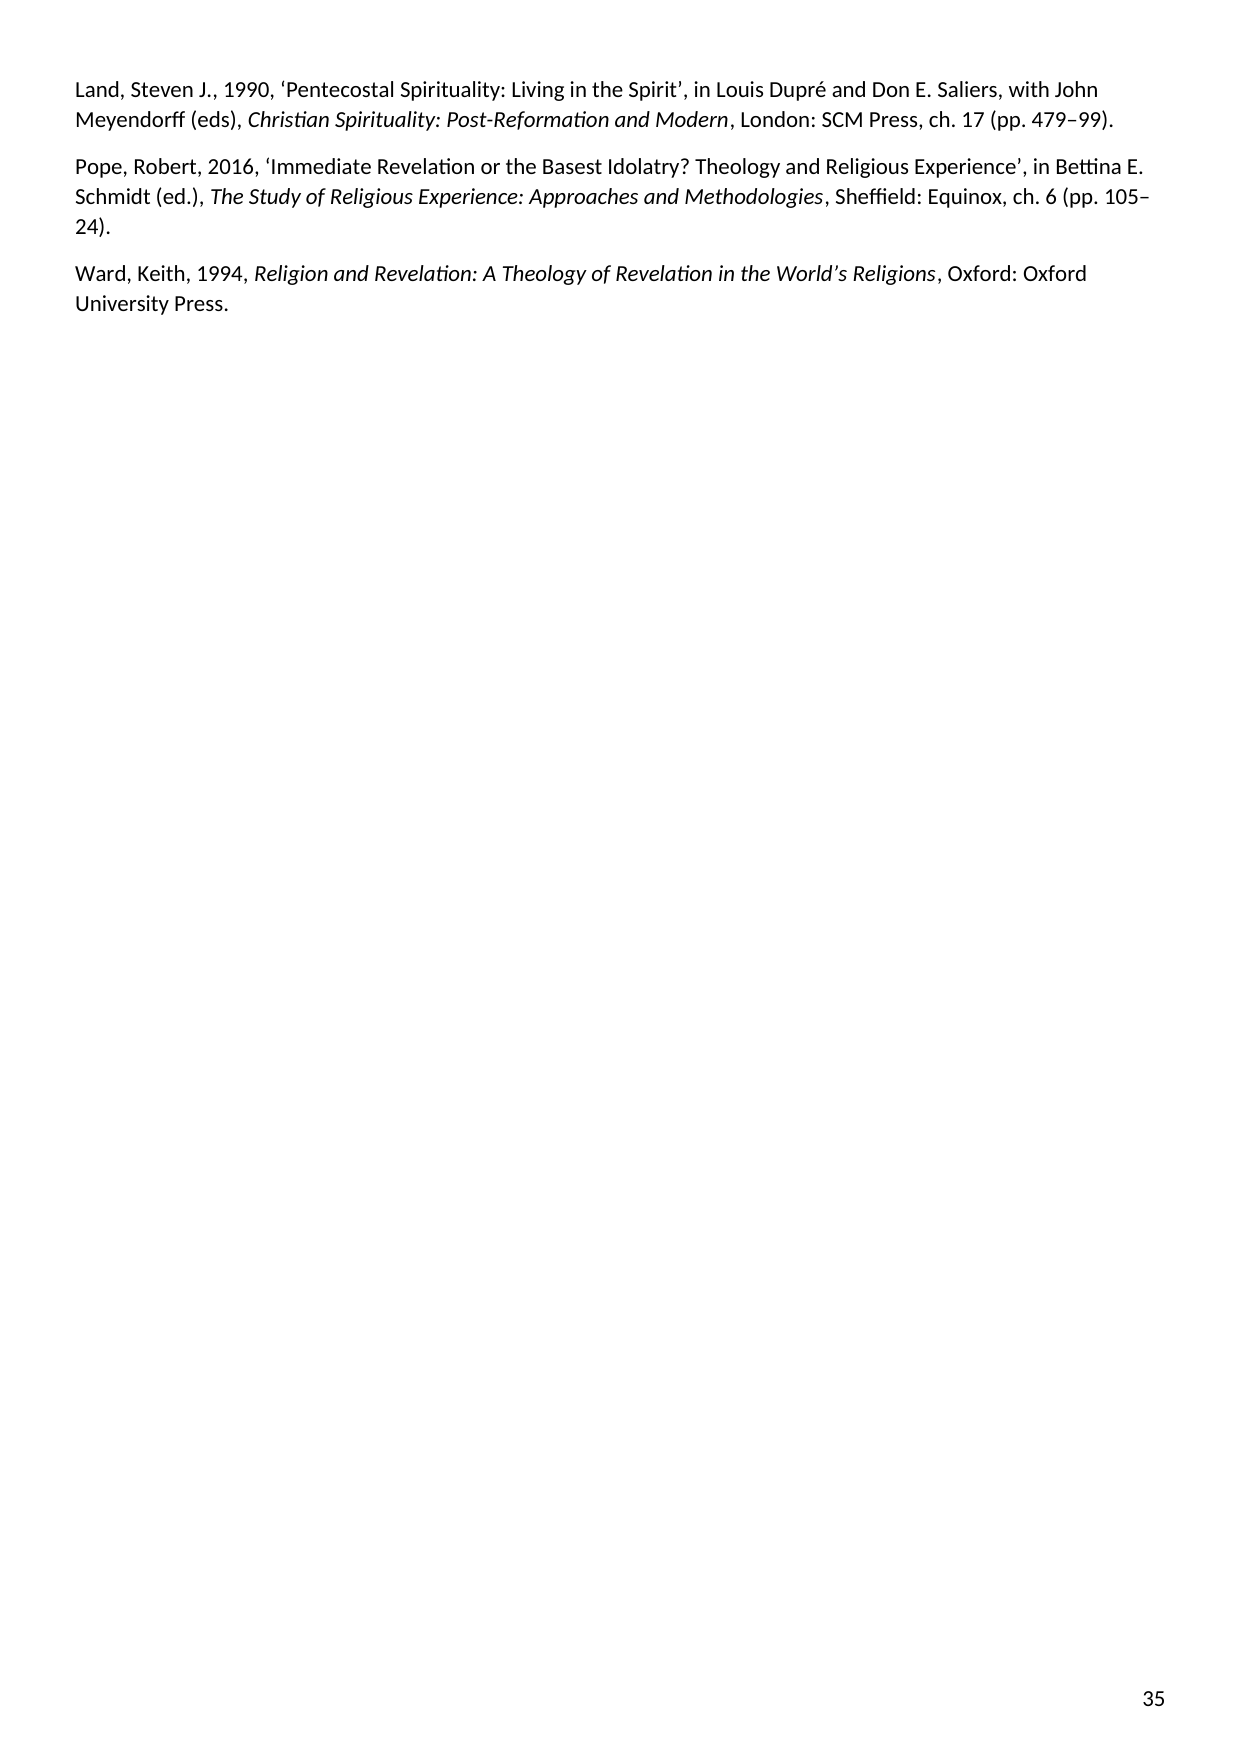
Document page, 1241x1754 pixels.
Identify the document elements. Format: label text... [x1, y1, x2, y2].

text Land, Steven J., 1990, ‘Pentecostal Spirituality: Living in the Spirit’, in Louis Dupré and Don E. Saliers, with John Meyendorff (eds), Christian Spirituality: Post-Reformation and Modern, London: SCM Press, ch. 17 (pp. 479‒99). [75, 75, 1165, 133]
text Ward, Keith, 1994, Religion and Revelation: A Theology of Revelation in the World’s Religions, Oxford: Oxford University Press. [75, 259, 1165, 318]
text Pope, Robert, 2016, ‘Immediate Revelation or the Basest Idolatry? Theology and Religious Experience’, in Bettina E. Schmidt (ed.), The Study of Religious Experience: Approaches and Methodologies, Sheffield: Equinox, ch. 6 (pp. 105–24). [75, 152, 1165, 241]
